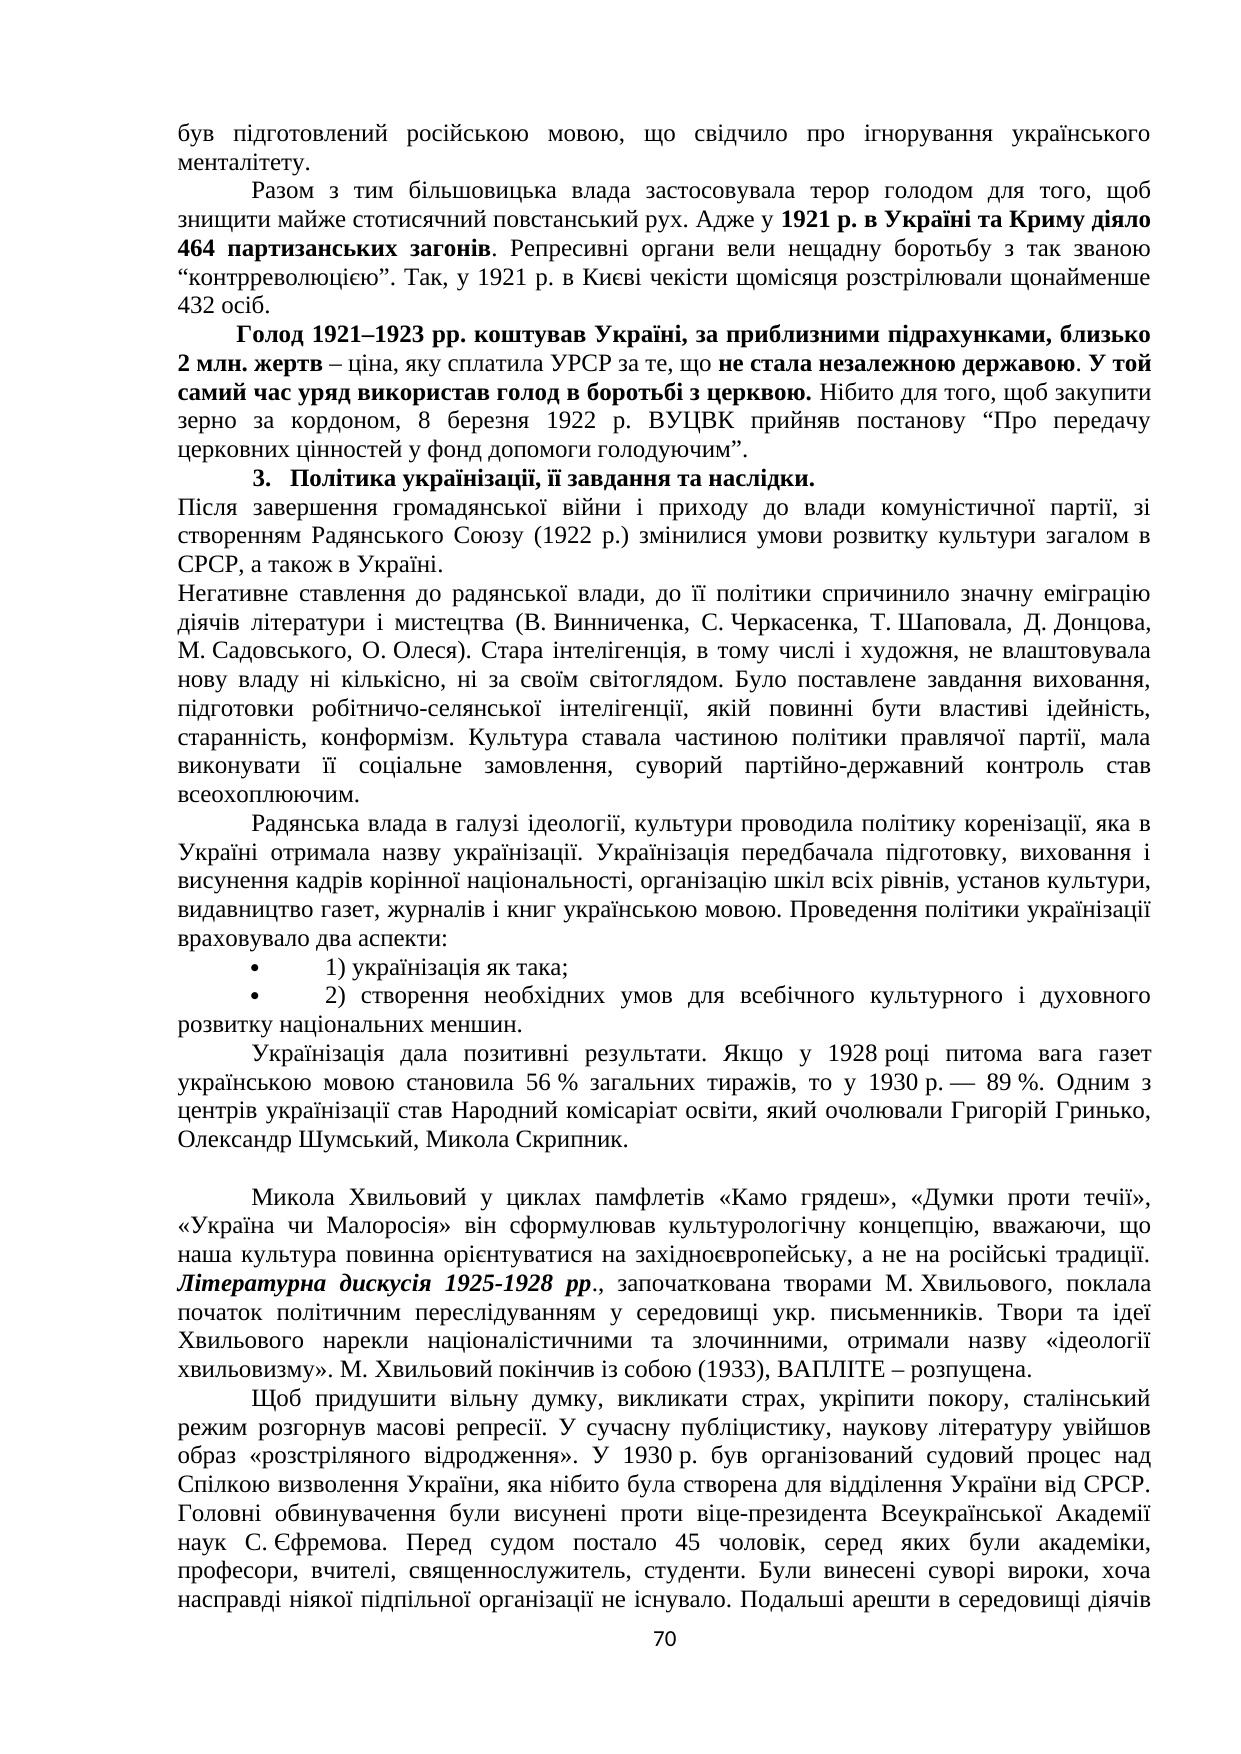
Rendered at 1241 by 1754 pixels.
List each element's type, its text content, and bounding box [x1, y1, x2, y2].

text Микола Хвильовий у циклах памфлетів «Камо грядеш», «Думки проти течії», «Україна чи Малоросія» він сформулював культурологічну концепцію, вважаючи, що наша культура повинна орієнтуватися на західноєвропейську, а не на російські традиції. Літературна дискусія 1925-1928 рр., започаткована творами М. Хвильового, поклала початок політичним переслідуванням у середовищі укр. письменників. Твори та ідеї Хвильового нарекли націоналістичними та злочинними, отримали назву «ідеології хвильовизму». М. Хвильовий покінчив із собою (1933), ВАПЛІТЕ – розпущена. [177, 1182, 1152, 1383]
list 1) українізація як така; [177, 952, 1152, 981]
list 2) створення необхідних умов для всебічного культурного і духовного розвитку національних меншин. [177, 981, 1152, 1038]
text Голод 1921–1923 рр. коштував Україні, за приблизними підрахунками, близько 2 млн. жертв – ціна, яку сплатила УРСР за те, що не стала незалежною державою. У той самий час уряд використав голод в боротьбі з церквою. Нібито для того, щоб закупити зерно за кордоном, 8 березня 1922 р. ВУЦВК прийняв постанову “Про передачу церковних цінностей у фонд допомоги голодуючим”. [177, 319, 1152, 463]
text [177, 118, 1152, 176]
list Політика українізації, її завдання та наслідки. [252, 463, 1152, 492]
text Радянська влада в галузі ідеології, культури проводила політику коренізації, яка в Україні отримала назву українізації. Українізація передбачала підготовку, виховання і висунення кадрів корінної національності, організацію шкіл всіх рівнів, установ культури, видавництво газет, журналів і книг українською мовою. Проведення політики українізації враховувало два аспекти: [177, 808, 1152, 952]
text Українізація дала позитивні результати. Якщо у 1928 році питома вага газет українською мовою становила 56 % загальних тиражів, то у 1930 р. — 89 %. Одним з центрів українізації став Народний комісаріат освіти, який очолювали Григорій Гринько, Олександр Шумський, Микола Скрипник. [177, 1038, 1152, 1153]
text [177, 1383, 1152, 1613]
text Негативне ставлення до радянської влади, до її політики спричинило значну еміграцію діячів літератури і мистецтва (В. Винниченка, С. Черкасенка, Т. Шаповала, Д. Донцова, М. Садовського, О. Олеся). Стара інтелігенція, в тому числі і художня, не влаштовувала нову владу ні кількісно, ні за своїм світоглядом. Було поставлене завдання виховання, підготовки робітничо-селянської інтелігенції, якій повинні бути властиві ідейність, старанність, конформізм. Культура ставала частиною політики правлячої партії, мала виконувати її соціальне замовлення, суворий партійно-державний контроль став всеохоплюючим. [177, 578, 1152, 808]
text Разом з тим більшовицька влада застосовувала терор голодом для того, щоб знищити майже стотисячний повстанський рух. Адже у 1921 р. в Україні та Криму діяло 464 партизанських загонів. Репресивні органи вели нещадну боротьбу з так званою “контрреволюцією”. Так, у 1921 р. в Києві чекісти щомісяця розстрілювали щонайменше 432 осіб. [177, 176, 1152, 319]
text Після завершення громадянської війни і приходу до влади комуністичної партії, зі створенням Радянського Союзу (1922 р.) змінилися умови розвитку культури загалом в СРСР, а також в Україні. [177, 492, 1152, 578]
